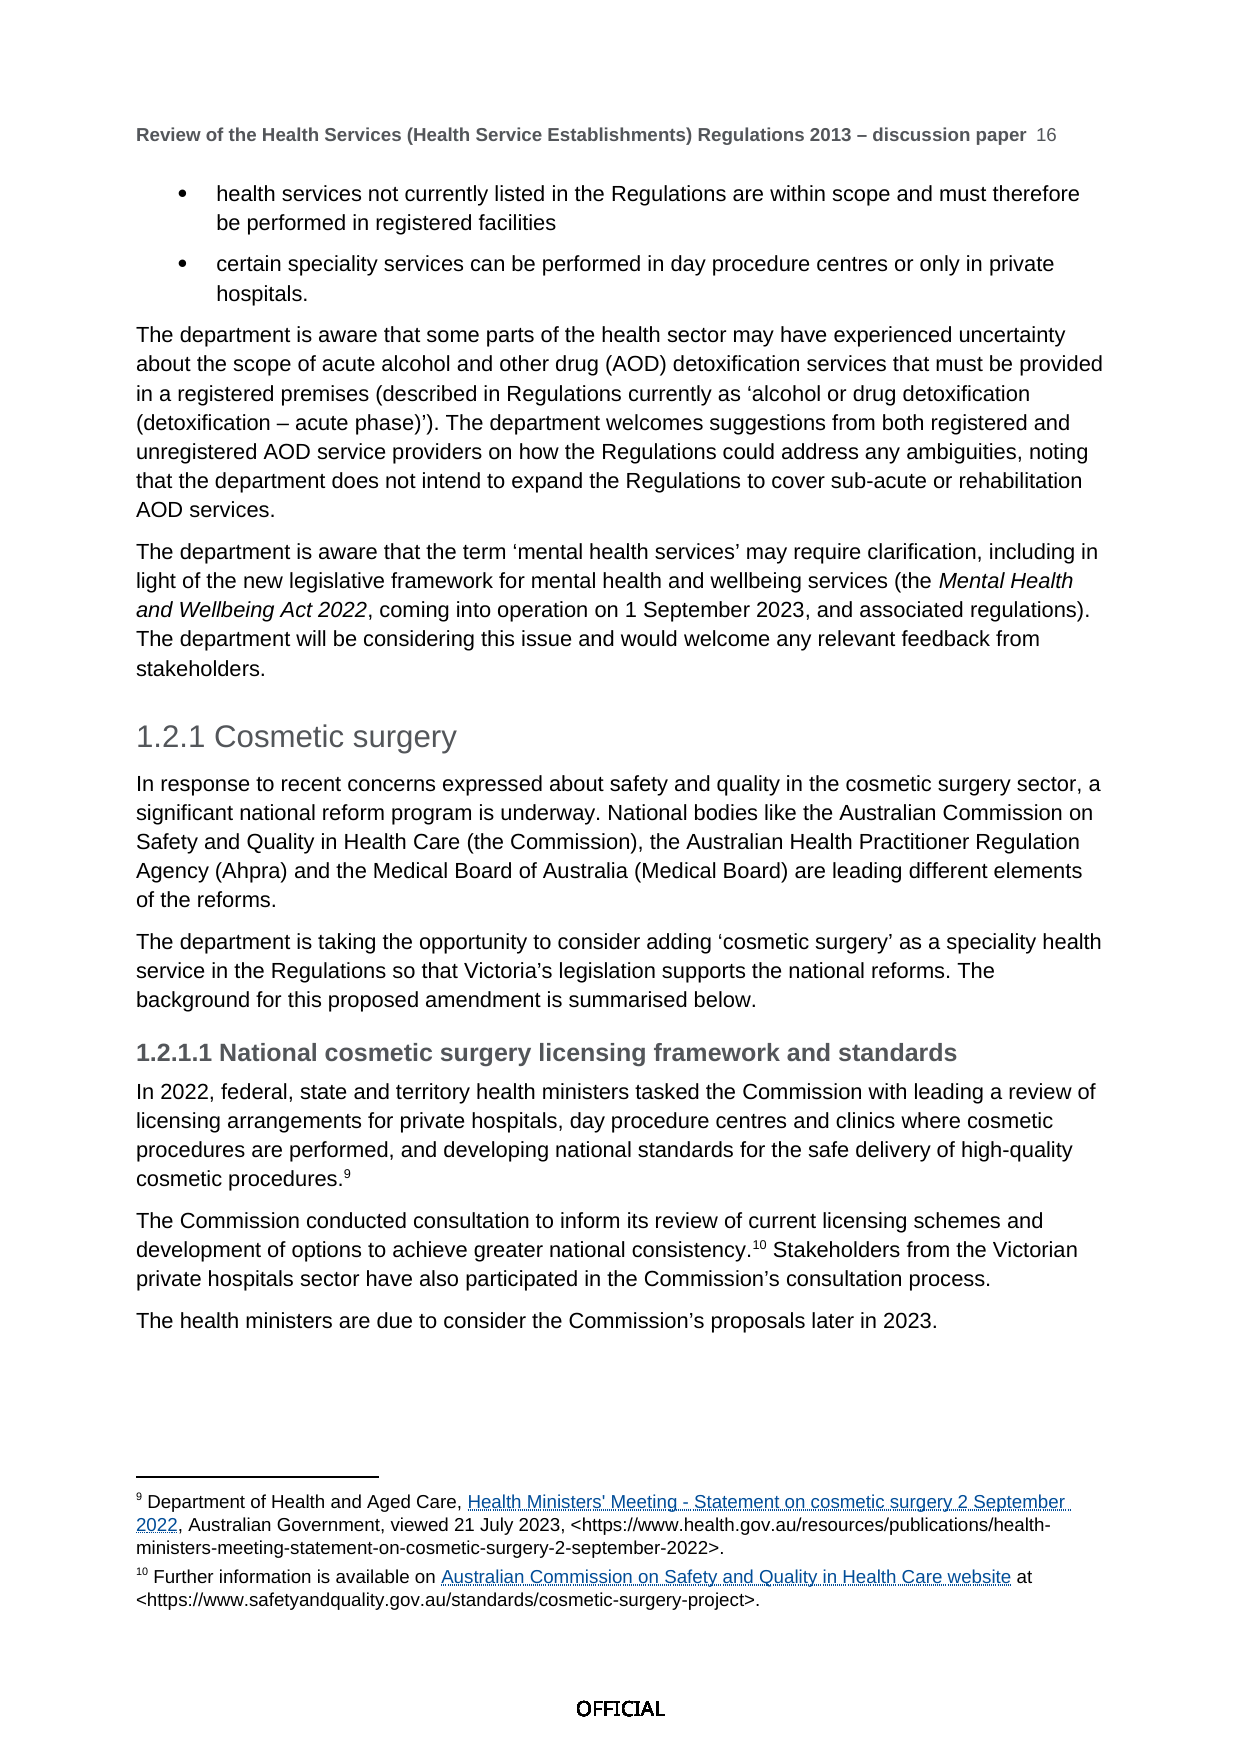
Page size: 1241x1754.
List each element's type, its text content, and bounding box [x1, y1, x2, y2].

list certain speciality services can be performed in day procedure centres or only in private hospitals. [178, 247, 1104, 306]
text The health ministers are due to consider the Commission’s proposals later in 2023. [136, 1304, 1104, 1333]
text The Commission conducted consultation to inform its review of current licensing schemes and development of options to achieve greater national consistency. Stakeholders from the Victorian private hospitals sector have also participated in the Commission’s consultation process. [136, 1204, 1104, 1292]
text The department is aware that some parts of the health sector may have experienced uncertainty about the scope of acute alcohol and other drug (AOD) detoxification services that must be provided in a registered premises (described in Regulations currently as ‘alcohol or drug detoxification (detoxification – acute phase)’). The department welcomes suggestions from both registered and unregistered AOD service providers on how the Regulations could address any ambiguities, noting that the department does not intend to expand the Regulations to cover sub-acute or rehabilitation AOD services. [136, 318, 1104, 522]
text In 2022, federal, state and territory health ministers tasked the Commission with leading a review of licensing arrangements for private hospitals, day procedure centres and clinics where cosmetic procedures are performed, and developing national standards for the safe delivery of high-quality cosmetic procedures. [136, 1075, 1104, 1192]
subtitle 1.2.1.1 National cosmetic surgery licensing framework and standards [136, 1037, 1104, 1067]
list health services not currently listed in the Regulations are within scope and must therefore be performed in registered facilities [178, 176, 1104, 235]
text In response to recent concerns expressed about safety and quality in the cosmetic surgery sector, a significant national reform program is underway. National bodies like the Australian Commission on Safety and Quality in Health Care (the Commission), the Australian Health Practitioner Regulation Agency (Ahpra) and the Medical Board of Australia (Medical Board) are leading different elements of the reforms. [136, 767, 1104, 912]
text The department is taking the opportunity to consider adding ‘cosmetic surgery’ as a speciality health service in the Regulations so that Victoria’s legislation supports the national reforms. The background for this proposed amendment is summarised below. [136, 925, 1104, 1012]
text The department is aware that the term ‘mental health services’ may require clarification, including in light of the new legislative framework for mental health and wellbeing services (the Mental Health and Wellbeing Act 2022, coming into operation on 1 September 2023, and associated regulations). The department will be considering this issue and would welcome any relevant feedback from stakeholders. [136, 535, 1104, 681]
subtitle 1.2.1 Cosmetic surgery [136, 718, 1104, 754]
